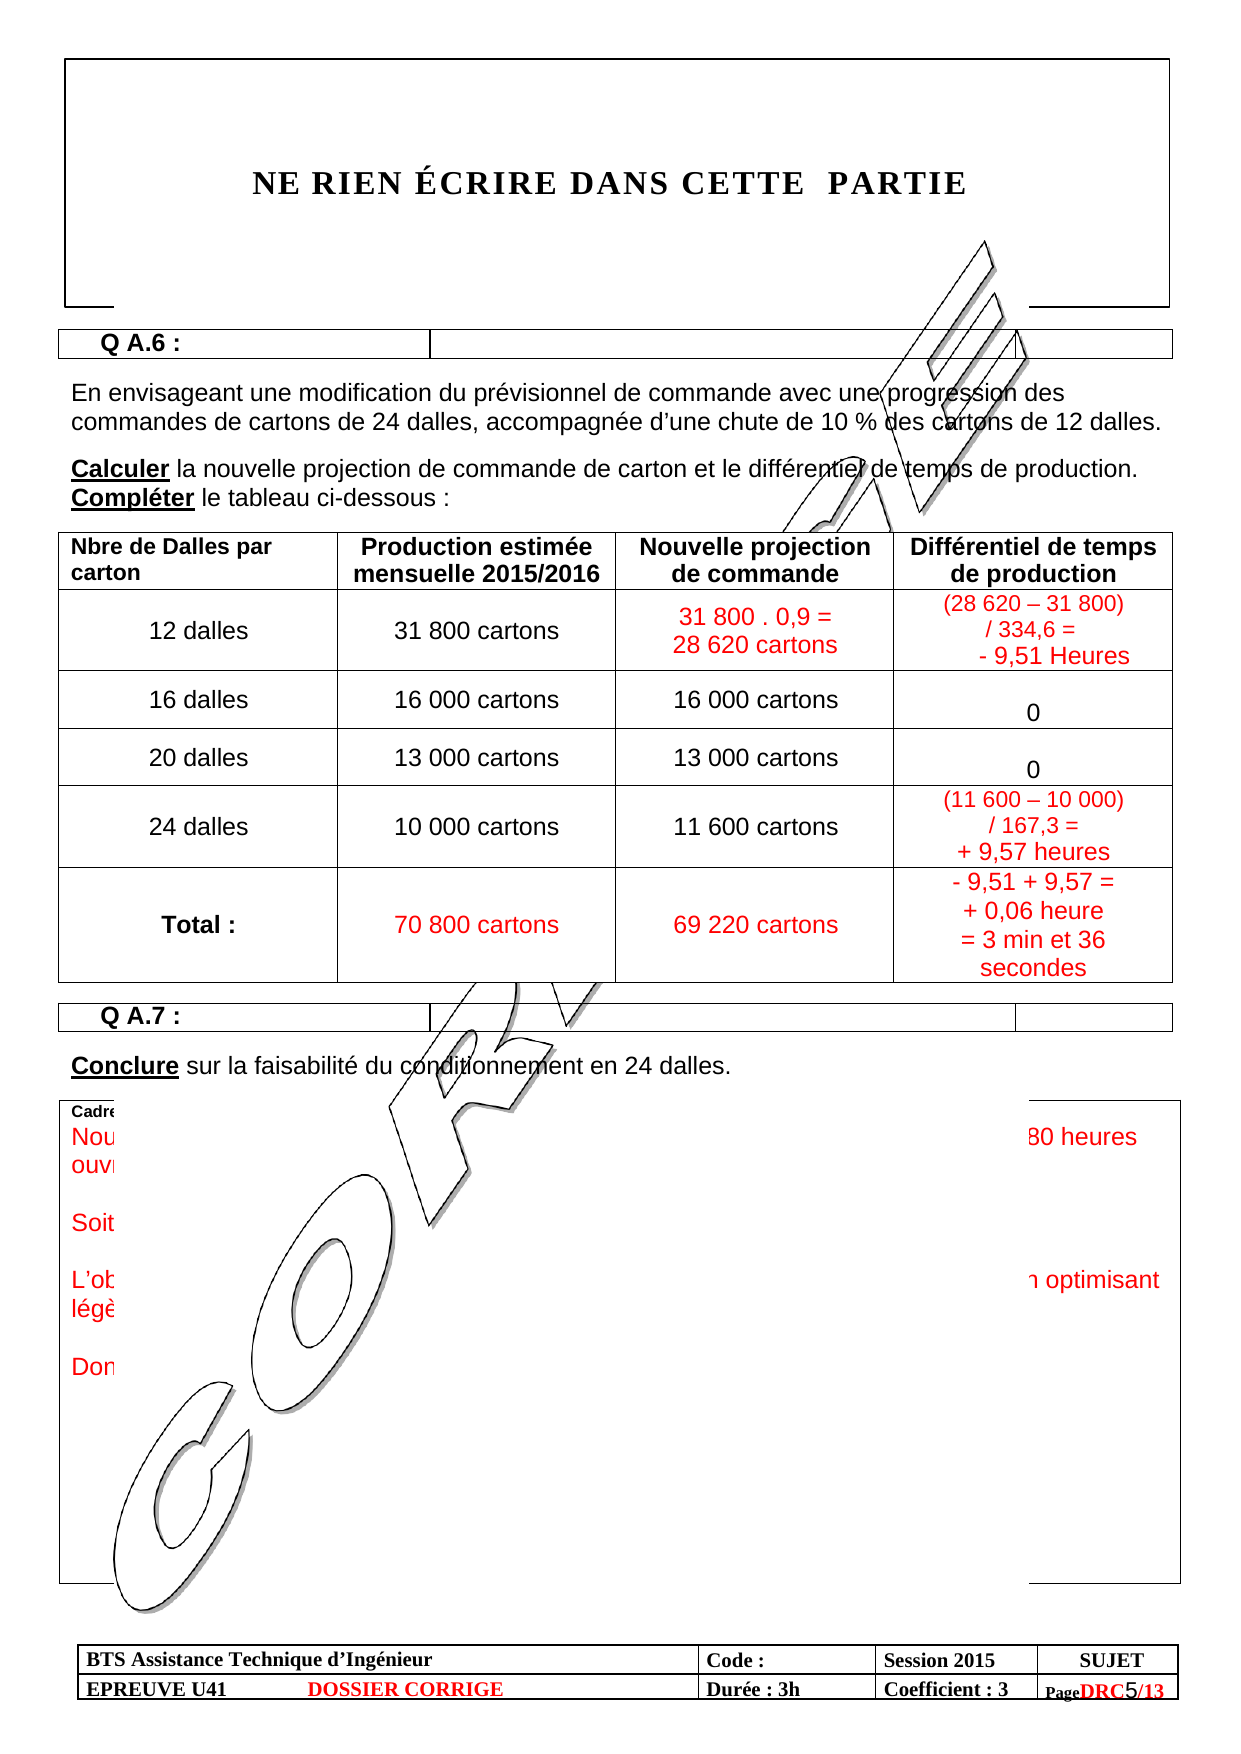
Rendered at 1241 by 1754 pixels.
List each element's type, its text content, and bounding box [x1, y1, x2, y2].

table_cell 13 000 cartons [616, 729, 893, 785]
text En envisageant une modification du prévisionnel de commande avec une progression des commandes de cartons de 24 dalles, accompagnée d’une chute de 10 % des cartons de 12 dalles. [71, 378, 1177, 435]
table_cell 20 dalles [59, 729, 337, 785]
table_cell 16 000 cartons [616, 671, 893, 728]
table_cell 0 [894, 729, 1172, 785]
table_cell 11 600 cartons [616, 786, 893, 867]
table_cell Total : [59, 868, 337, 982]
table_header [431, 330, 1015, 358]
table_cell 69 220 cartons [616, 868, 893, 982]
table_header Q A.7 : [59, 1004, 429, 1031]
picture [113, 240, 1030, 329]
text Conclure sur la faisabilité du conditionnement en 24 dalles. [71, 1051, 1240, 1079]
text Compléter le tableau ci-dessous : [71, 483, 1240, 512]
table_cell 12 dalles [59, 590, 337, 670]
picture [113, 1079, 1030, 1614]
picture [113, 359, 1030, 378]
table_cell (28 620 – 31 800) / 334,6 = - 9,51 Heures [894, 590, 1172, 670]
table_cell 16 000 cartons [338, 671, 615, 728]
picture [113, 435, 1030, 454]
subtitle NE RIEN ÉCRIRE DANS CETTE PARTIE [252, 163, 1240, 202]
table_header [1016, 330, 1172, 358]
table_header [431, 1004, 1015, 1031]
table_cell (11 600 – 10 000) / 167,3 = + 9,57 heures [894, 786, 1172, 867]
table_header Différentiel de temps de production [894, 533, 1172, 589]
table_header Nbre de Dalles par carton [59, 533, 337, 589]
table_cell 0 [894, 671, 1172, 728]
picture [113, 983, 1030, 1003]
table_cell 70 800 cartons [338, 868, 615, 982]
table_cell 24 dalles [59, 786, 337, 867]
table_cell 10 000 cartons [338, 786, 615, 867]
table_cell 16 dalles [59, 671, 337, 728]
table_cell 13 000 cartons [338, 729, 615, 785]
table_cell - 9,51 + 9,57 = + 0,06 heure = 3 min et 36 secondes [894, 868, 1172, 982]
picture [113, 512, 1030, 532]
table_header Production estimée mensuelle 2015/2016 [338, 533, 615, 589]
picture [113, 1032, 1030, 1051]
table_header Q A.6 : [59, 330, 429, 358]
table_header [1016, 1004, 1172, 1031]
table_header Nouvelle projection de commande [616, 533, 893, 589]
table_cell 31 800 cartons [338, 590, 615, 670]
text Calculer la nouvelle projection de commande de carton et le différentiel de temps de production. [71, 454, 1240, 483]
table_cell 31 800 . 0,9 = 28 620 cartons [616, 590, 893, 670]
